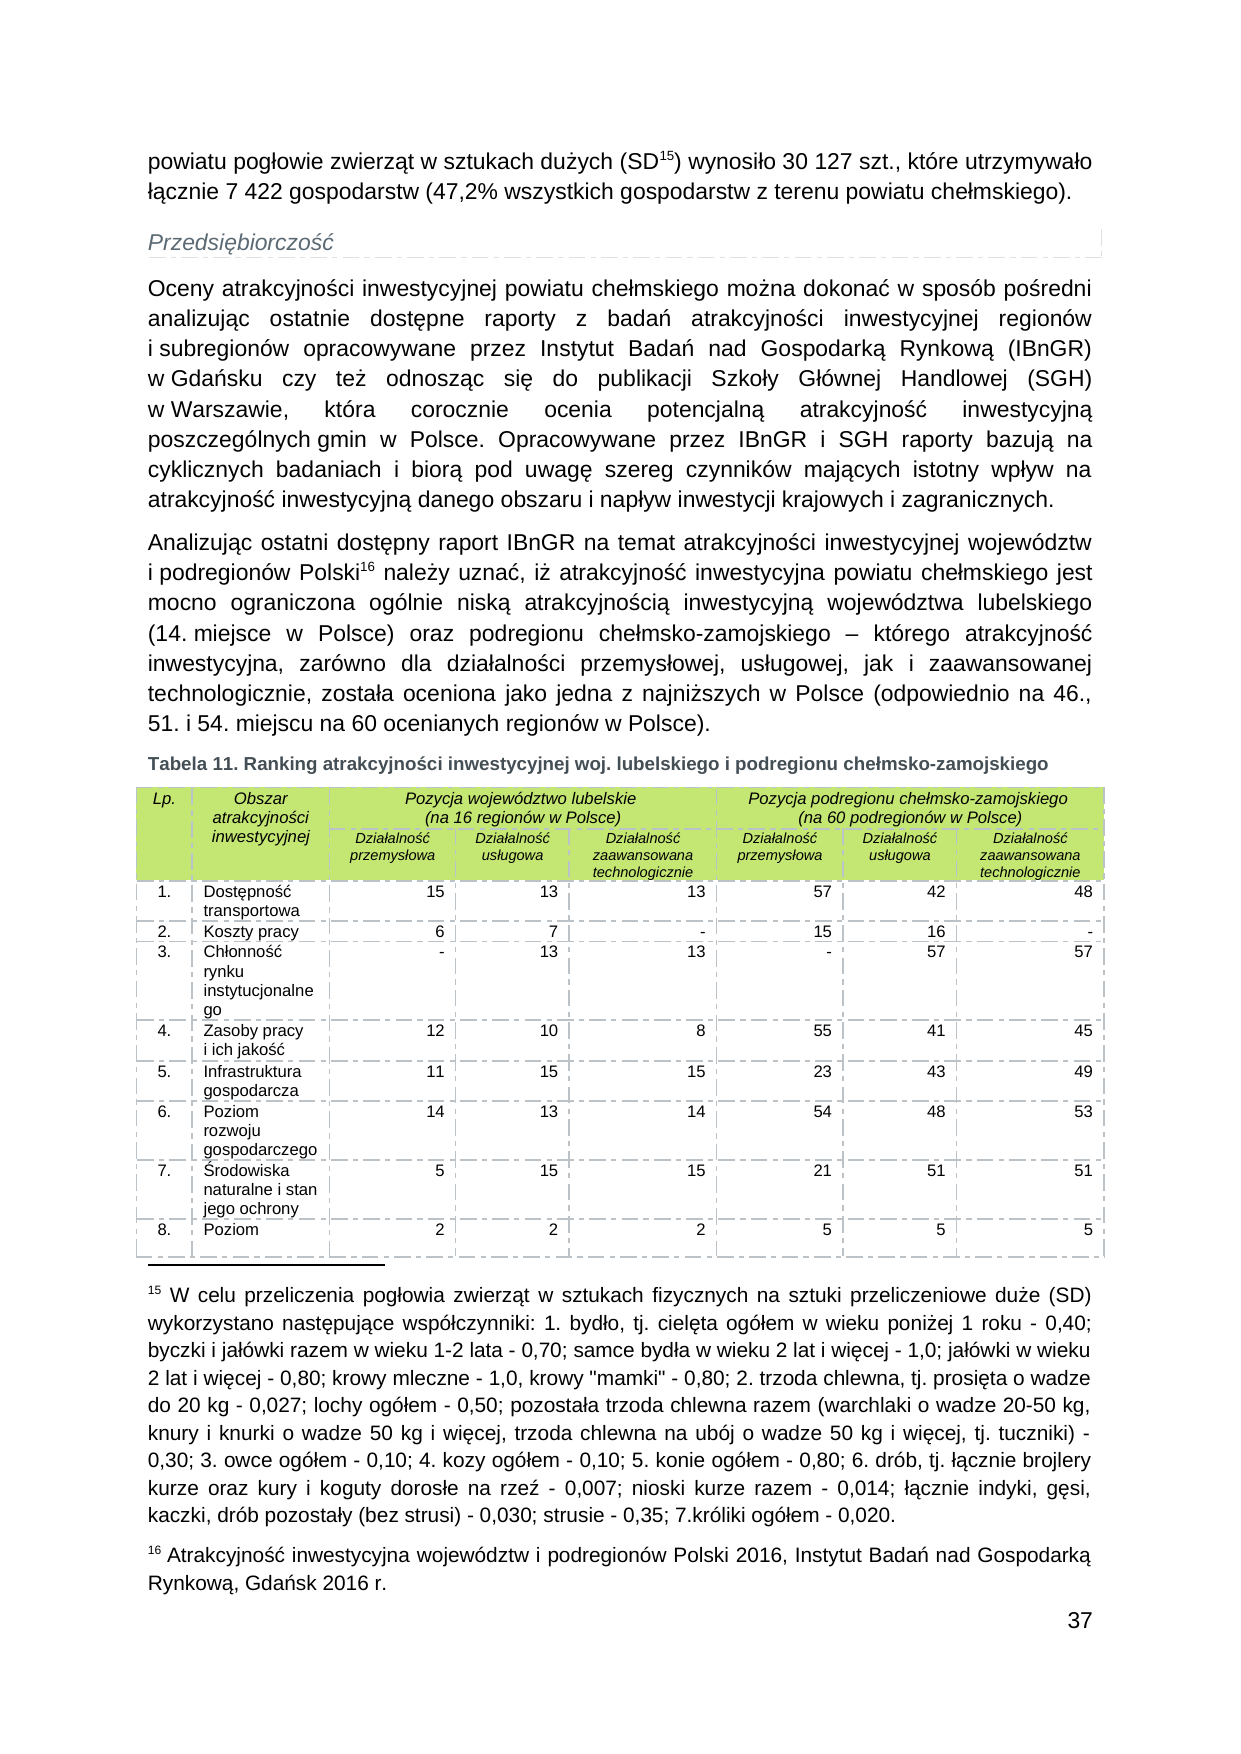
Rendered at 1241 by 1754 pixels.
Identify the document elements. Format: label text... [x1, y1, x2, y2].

table_cell 43 [843, 1060, 956, 1100]
table_cell Infrastruktura gospodarcza [192, 1060, 329, 1100]
table_cell 3. [136, 941, 192, 1019]
table_cell Koszty pracy [192, 920, 329, 941]
table_cell 57 [717, 880, 843, 920]
table_cell 8 [569, 1019, 717, 1060]
subtitle Przedsiębiorczość [148, 229, 1102, 258]
text Analizując ostatni dostępny raport IBnGR na temat atrakcyjności inwestycyjnej województw i podregionów Polski należy uznać, iż atrakcyjność inwestycyjna powiatu chełmskiego jest mocno ograniczona ogólnie niską atrakcyjnością inwestycyjną województwa lubelskiego (14. miejsce w Polsce) oraz podregionu chełmsko-zamojskiego – którego atrakcyjność inwestycyjna, zarówno dla działalności przemysłowej, usługowej, jak i zaawansowanej technologicznie, została oceniona jako jedna z najniższych w Polsce (odpowiednio na 46., 51. i 54. miejscu na 60 ocenianych regionów w Polsce). [148, 529, 1093, 736]
table_cell 13 [569, 880, 717, 920]
table_header Pozycja województwo lubelskie (na 16 regionów w Polsce) [329, 787, 717, 828]
table_cell Chłonność rynku instytucjonalnego [192, 941, 329, 1019]
table_cell Działalność usługowa [843, 828, 956, 880]
table_cell 5 [843, 1218, 956, 1256]
table_cell 2 [456, 1218, 569, 1256]
table_cell 48 [956, 880, 1104, 920]
table_cell 48 [843, 1100, 956, 1159]
table_cell 10 [456, 1019, 569, 1060]
table_cell - [329, 941, 456, 1019]
table_cell 49 [956, 1060, 1104, 1100]
text Tabela 11. Ranking atrakcyjności inwestycyjnej woj. lubelskiego i podregionu chełmsko-zamojskiego [148, 753, 1093, 774]
table_cell 5. [136, 1060, 192, 1100]
table_cell 15 [569, 1159, 717, 1218]
table_cell Działalność przemysłowa [717, 828, 843, 880]
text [148, 148, 1093, 204]
table_cell 7 [456, 920, 569, 941]
table_cell Poziom rozwoju gospodarczego [192, 1100, 329, 1159]
table_cell 14 [329, 1100, 456, 1159]
table_cell 6. [136, 1100, 192, 1159]
table_header Lp. [136, 787, 192, 880]
table_cell 4. [136, 1019, 192, 1060]
table_cell 14 [569, 1100, 717, 1159]
table_cell 2. [136, 920, 192, 941]
table_cell 13 [456, 941, 569, 1019]
table_cell 15 [456, 1060, 569, 1100]
table_cell 13 [569, 941, 717, 1019]
table_cell 7. [136, 1159, 192, 1218]
table_cell 2 [329, 1218, 456, 1256]
table_cell 51 [843, 1159, 956, 1218]
table_cell 2 [569, 1218, 717, 1256]
table_cell 13 [456, 880, 569, 920]
table_cell 15 [717, 920, 843, 941]
table_cell Działalność zaawansowana technologicznie [956, 828, 1104, 880]
table_cell - [956, 920, 1104, 941]
table_cell 45 [956, 1019, 1104, 1060]
table_cell 57 [843, 941, 956, 1019]
table_cell 51 [956, 1159, 1104, 1218]
table_cell Działalność usługowa [456, 828, 569, 880]
table_header Obszar atrakcyjności inwestycyjnej [192, 787, 329, 880]
table_header Pozycja podregionu chełmsko-zamojskiego (na 60 podregionów w Polsce) [717, 787, 1104, 828]
table_cell 41 [843, 1019, 956, 1060]
table_cell 11 [329, 1060, 456, 1100]
table_cell 13 [456, 1100, 569, 1159]
table_cell 8. [136, 1218, 192, 1256]
table_cell Działalność zaawansowana technologicznie [569, 828, 717, 880]
table_cell 6 [329, 920, 456, 941]
table_cell 55 [717, 1019, 843, 1060]
table_cell 5 [329, 1159, 456, 1218]
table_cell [192, 1218, 329, 1256]
table_cell 23 [717, 1060, 843, 1100]
text Oceny atrakcyjności inwestycyjnej powiatu chełmskiego można dokonać w sposób pośredni analizując ostatnie dostępne raporty z badań atrakcyjności inwestycyjnej regionów i subregionów opracowywane przez Instytut Badań nad Gospodarką Rynkową (IBnGR) w Gdańsku czy też odnosząc się do publikacji Szkoły Głównej Handlowej (SGH) w Warszawie, która corocznie ocenia potencjalną atrakcyjność inwestycyjną poszczególnych gmin w Polsce. Opracowywane przez IBnGR i SGH raporty bazują na cyklicznych badaniach i biorą pod uwagę szereg czynników mających istotny wpływ na atrakcyjność inwestycyjną danego obszaru i napływ inwestycji krajowych i zagranicznych. [148, 275, 1093, 512]
table_cell 1. [136, 880, 192, 920]
table_cell 15 [456, 1159, 569, 1218]
table_cell Zasoby pracy i ich jakość [192, 1019, 329, 1060]
table_cell 5 [717, 1218, 843, 1256]
table_cell Działalność przemysłowa [329, 828, 456, 880]
table_cell 54 [717, 1100, 843, 1159]
table_cell Środowiska naturalne i stan jego ochrony [192, 1159, 329, 1218]
table_cell Dostępność transportowa [192, 880, 329, 920]
table_cell 21 [717, 1159, 843, 1218]
table_cell 5 [956, 1218, 1104, 1256]
table_cell 15 [569, 1060, 717, 1100]
table_cell 16 [843, 920, 956, 941]
table_cell 12 [329, 1019, 456, 1060]
table_cell - [717, 941, 843, 1019]
table_cell 57 [956, 941, 1104, 1019]
table_cell 15 [329, 880, 456, 920]
table_cell 53 [956, 1100, 1104, 1159]
table_cell - [569, 920, 717, 941]
table_cell 42 [843, 880, 956, 920]
